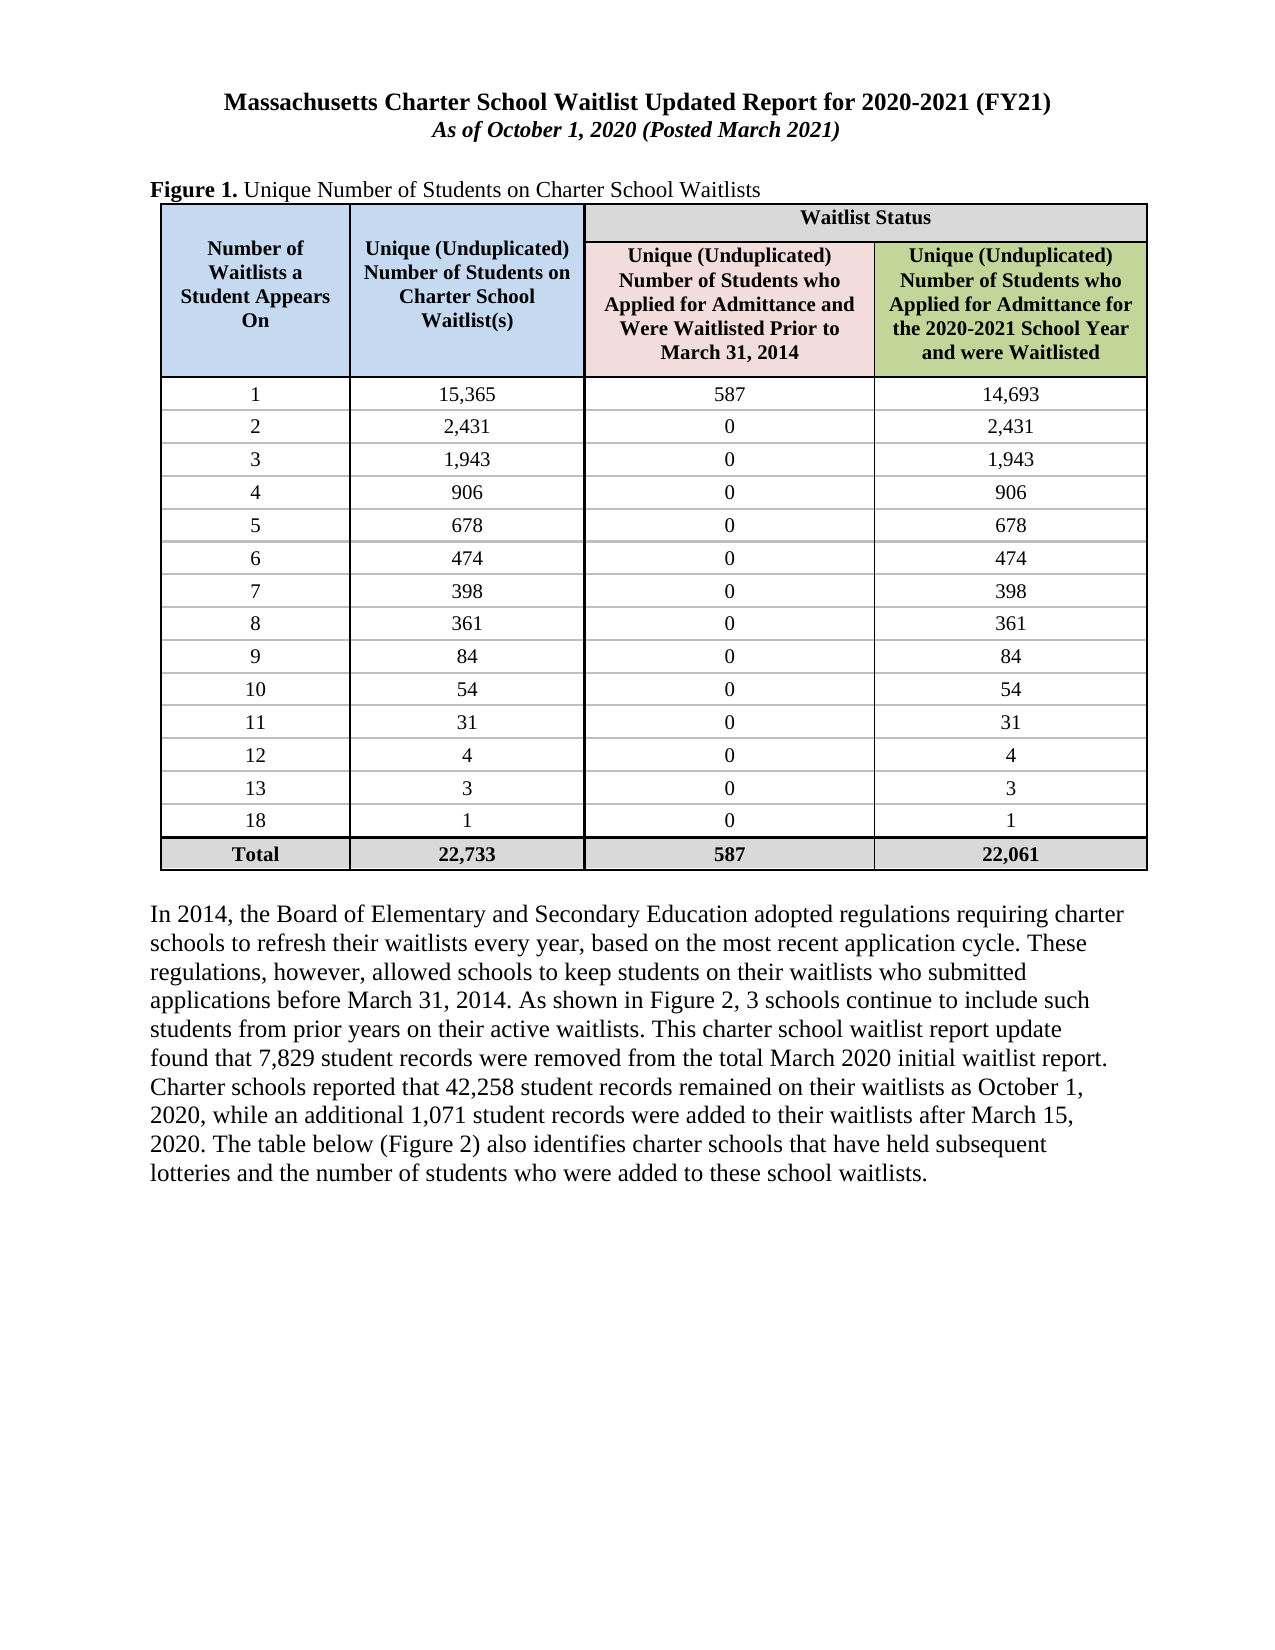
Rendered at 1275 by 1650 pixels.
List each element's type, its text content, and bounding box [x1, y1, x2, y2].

table_cell 678 [351, 510, 583, 540]
table_cell 906 [875, 477, 1146, 507]
table_cell 0 [586, 510, 874, 540]
table_cell 54 [875, 674, 1146, 704]
table_cell 0 [586, 575, 874, 606]
table_cell 8 [162, 608, 349, 639]
table_cell 0 [586, 641, 874, 672]
table_cell 31 [875, 706, 1146, 737]
table_cell 0 [586, 444, 874, 475]
table_cell 7 [162, 575, 349, 606]
table_cell 10 [162, 674, 349, 704]
table_cell 54 [351, 674, 583, 704]
table_header Number of Waitlists a Student Appears On [162, 205, 349, 376]
table_cell 5 [162, 510, 349, 540]
table_cell 4 [351, 739, 583, 770]
table_cell 906 [351, 477, 583, 507]
table_cell 84 [875, 641, 1146, 672]
table_cell 0 [586, 411, 874, 442]
table_cell 2,431 [875, 411, 1146, 442]
table_cell 398 [351, 575, 583, 606]
table_cell 31 [351, 706, 583, 737]
table_cell 11 [162, 706, 349, 737]
table_cell 1 [875, 805, 1146, 836]
table_cell 0 [586, 477, 874, 507]
table_cell 0 [586, 805, 874, 836]
table_cell 678 [875, 510, 1146, 540]
text Figure 1. Unique Number of Students on Charter School Waitlists [150, 176, 1125, 203]
table_cell 14,693 [875, 378, 1146, 409]
table_cell 3 [351, 772, 583, 803]
table_header Waitlist Status [586, 205, 1146, 241]
table_cell 4 [162, 477, 349, 507]
table_cell Total [162, 839, 349, 868]
table_cell 2,431 [351, 411, 583, 442]
table_cell Unique (Unduplicated) Number of Students who Applied for Admittance for the 2020-2021 School Year and were Waitlisted [875, 243, 1146, 376]
text In 2014, the Board of Elementary and Secondary Education adopted regulations requiring charter schools to refresh their waitlists every year, based on the most recent application cycle. These regulations, however, allowed schools to keep students on their waitlists who submitted applications before March 31, 2014. As shown in Figure 2, 3 schools continue to include such students from prior years on their active waitlists. This charter school waitlist report update found that 7,829 student records were removed from the total March 2020 initial waitlist report. Charter schools reported that 42,258 student records remained on their waitlists as October 1, 2020, while an additional 1,071 student records were added to their waitlists after March 15, 2020. The table below (Figure 2) also identifies charter schools that have held subsequent lotteries and the number of students who were added to these school waitlists. [150, 899, 1125, 1187]
table_cell 474 [875, 543, 1146, 573]
table_cell 84 [351, 641, 583, 672]
table_cell 2 [162, 411, 349, 442]
table_cell 1 [351, 805, 583, 836]
table_cell 9 [162, 641, 349, 672]
table_cell 398 [875, 575, 1146, 606]
table_cell 13 [162, 772, 349, 803]
table_cell 0 [586, 608, 874, 639]
table_cell 0 [586, 674, 874, 704]
table_cell 15,365 [351, 378, 583, 409]
table_cell 12 [162, 739, 349, 770]
table_cell 4 [875, 739, 1146, 770]
table_cell 1 [162, 378, 349, 409]
table_cell 1,943 [351, 444, 583, 475]
table_cell 22,733 [351, 839, 583, 868]
table_cell 361 [875, 608, 1146, 639]
table_cell 0 [586, 706, 874, 737]
table_cell 22,061 [875, 839, 1146, 868]
table_cell 1,943 [875, 444, 1146, 475]
table_cell 6 [162, 543, 349, 573]
table_cell 587 [586, 839, 874, 868]
table_cell 0 [586, 772, 874, 803]
table_cell 0 [586, 739, 874, 770]
table_cell 3 [162, 444, 349, 475]
table_header Unique (Unduplicated) Number of Students on Charter School Waitlist(s) [351, 205, 583, 376]
table_cell 0 [586, 543, 874, 573]
table_cell 474 [351, 543, 583, 573]
table_cell 3 [875, 772, 1146, 803]
table_cell Unique (Unduplicated) Number of Students who Applied for Admittance and Were Waitlisted Prior to March 31, 2014 [586, 243, 874, 376]
table_cell 18 [162, 805, 349, 836]
table_cell 587 [586, 378, 874, 409]
table_cell 361 [351, 608, 583, 639]
